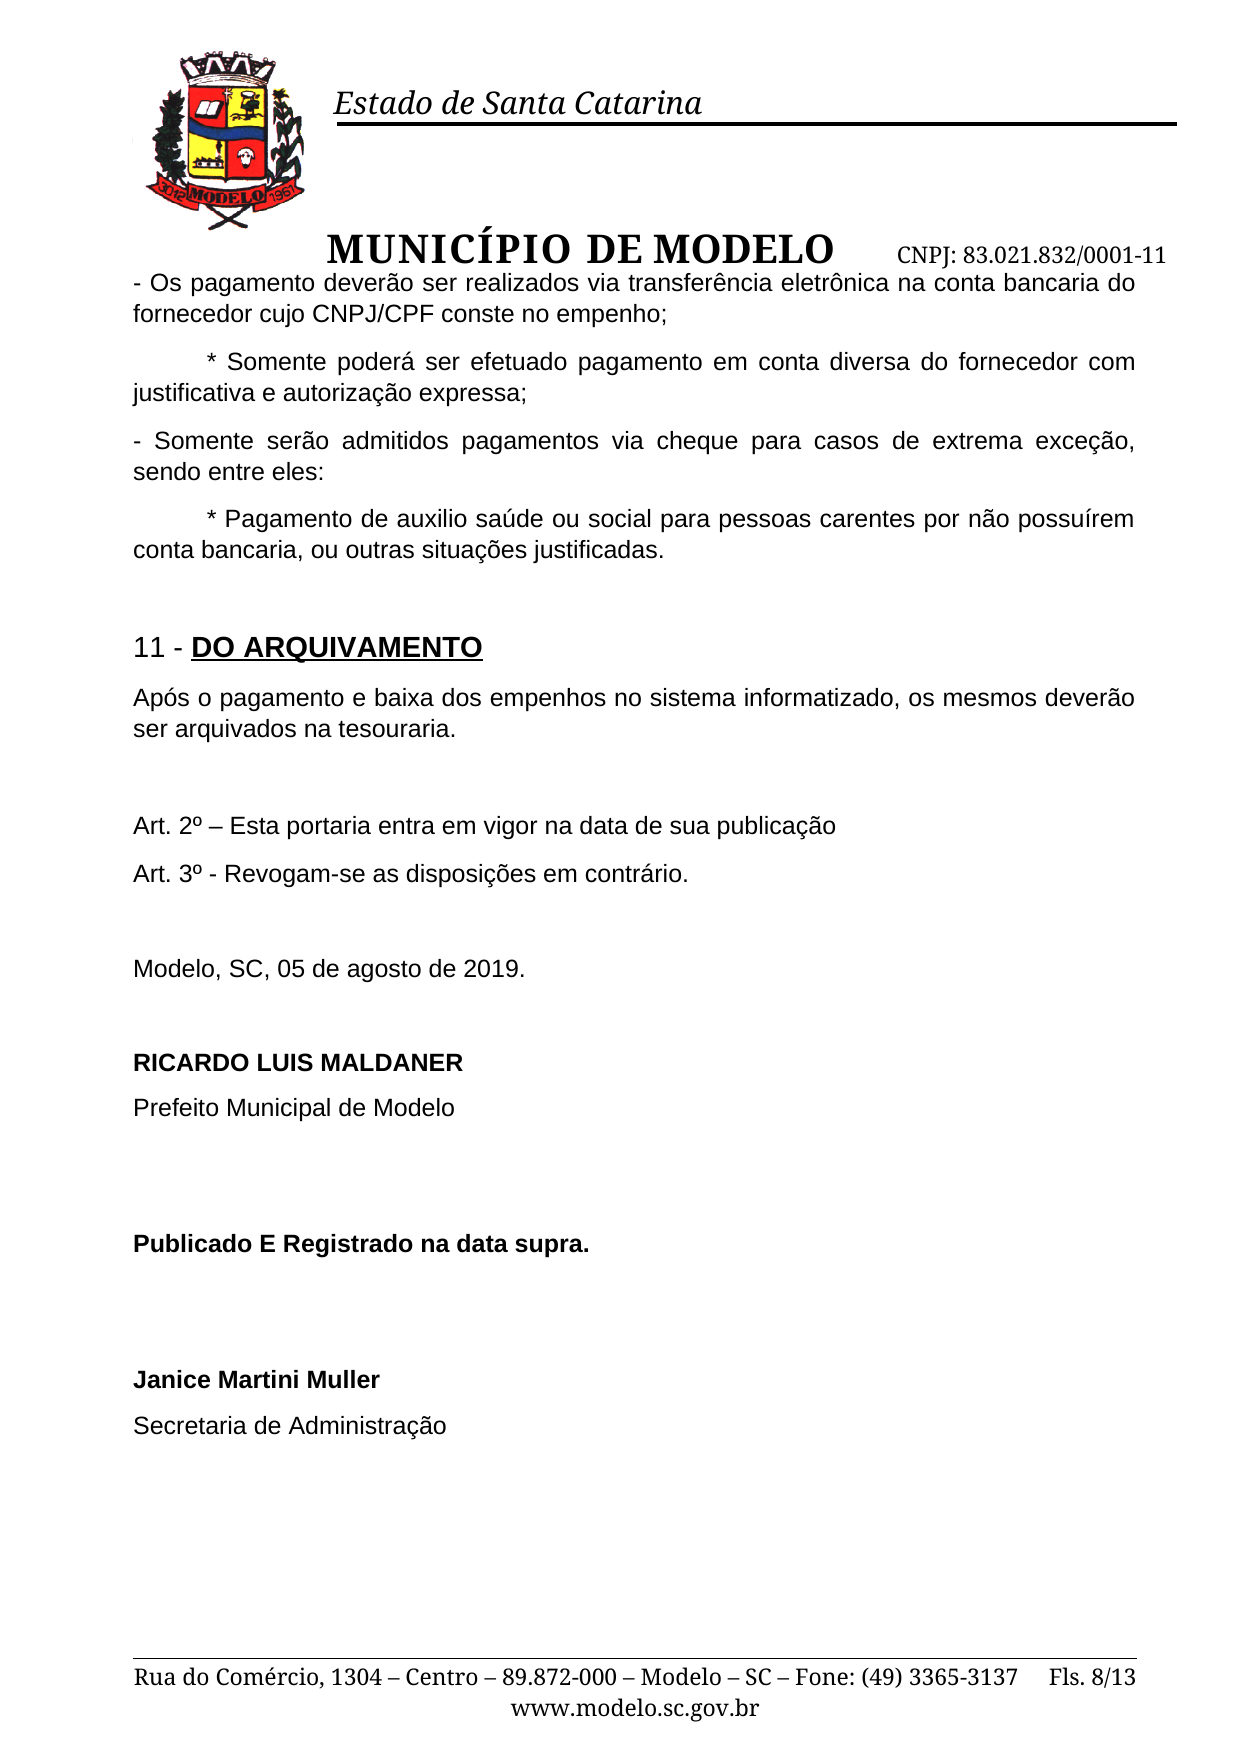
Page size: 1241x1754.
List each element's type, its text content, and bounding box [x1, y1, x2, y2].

text Janice Martini Muller [133, 1366, 1137, 1394]
text Publicado E Registrado na data supra. [133, 1229, 1137, 1258]
text * Somente poderá ser efetuado pagamento em conta diversa do fornecedor com justificativa e autorização expressa; [133, 347, 1137, 407]
text Art. 2º – Esta portaria entra em vigor na data de sua publicação [133, 811, 1137, 840]
text Art. 3º - Revogam-se as disposições em contrário. [133, 859, 1137, 888]
text * Pagamento de auxilio saúde ou social para pessoas carentes por não possuírem conta bancaria, ou outras situações justificadas. [133, 504, 1137, 564]
picture [132, 44, 315, 241]
text Secretaria de Administração [133, 1411, 1137, 1440]
text RICARDO LUIS MALDANER [133, 1048, 1137, 1076]
text Prefeito Municipal de Modelo [133, 1093, 1137, 1122]
text - Somente serão admitidos pagamentos via cheque para casos de extrema exceção, sendo entre eles: [133, 426, 1137, 486]
text - Os pagamento deverão ser realizados via transferência eletrônica na conta bancaria do fornecedor cujo CNPJ/CPF conste no empenho; [133, 268, 1137, 328]
text Modelo, SC, 05 de agosto de 2019. [133, 954, 1137, 983]
text Após o pagamento e baixa dos empenhos no sistema informatizado, os mesmos deverão ser arquivados na tesouraria. [133, 683, 1137, 743]
text 11 - DO ARQUIVAMENTO [133, 630, 1137, 664]
